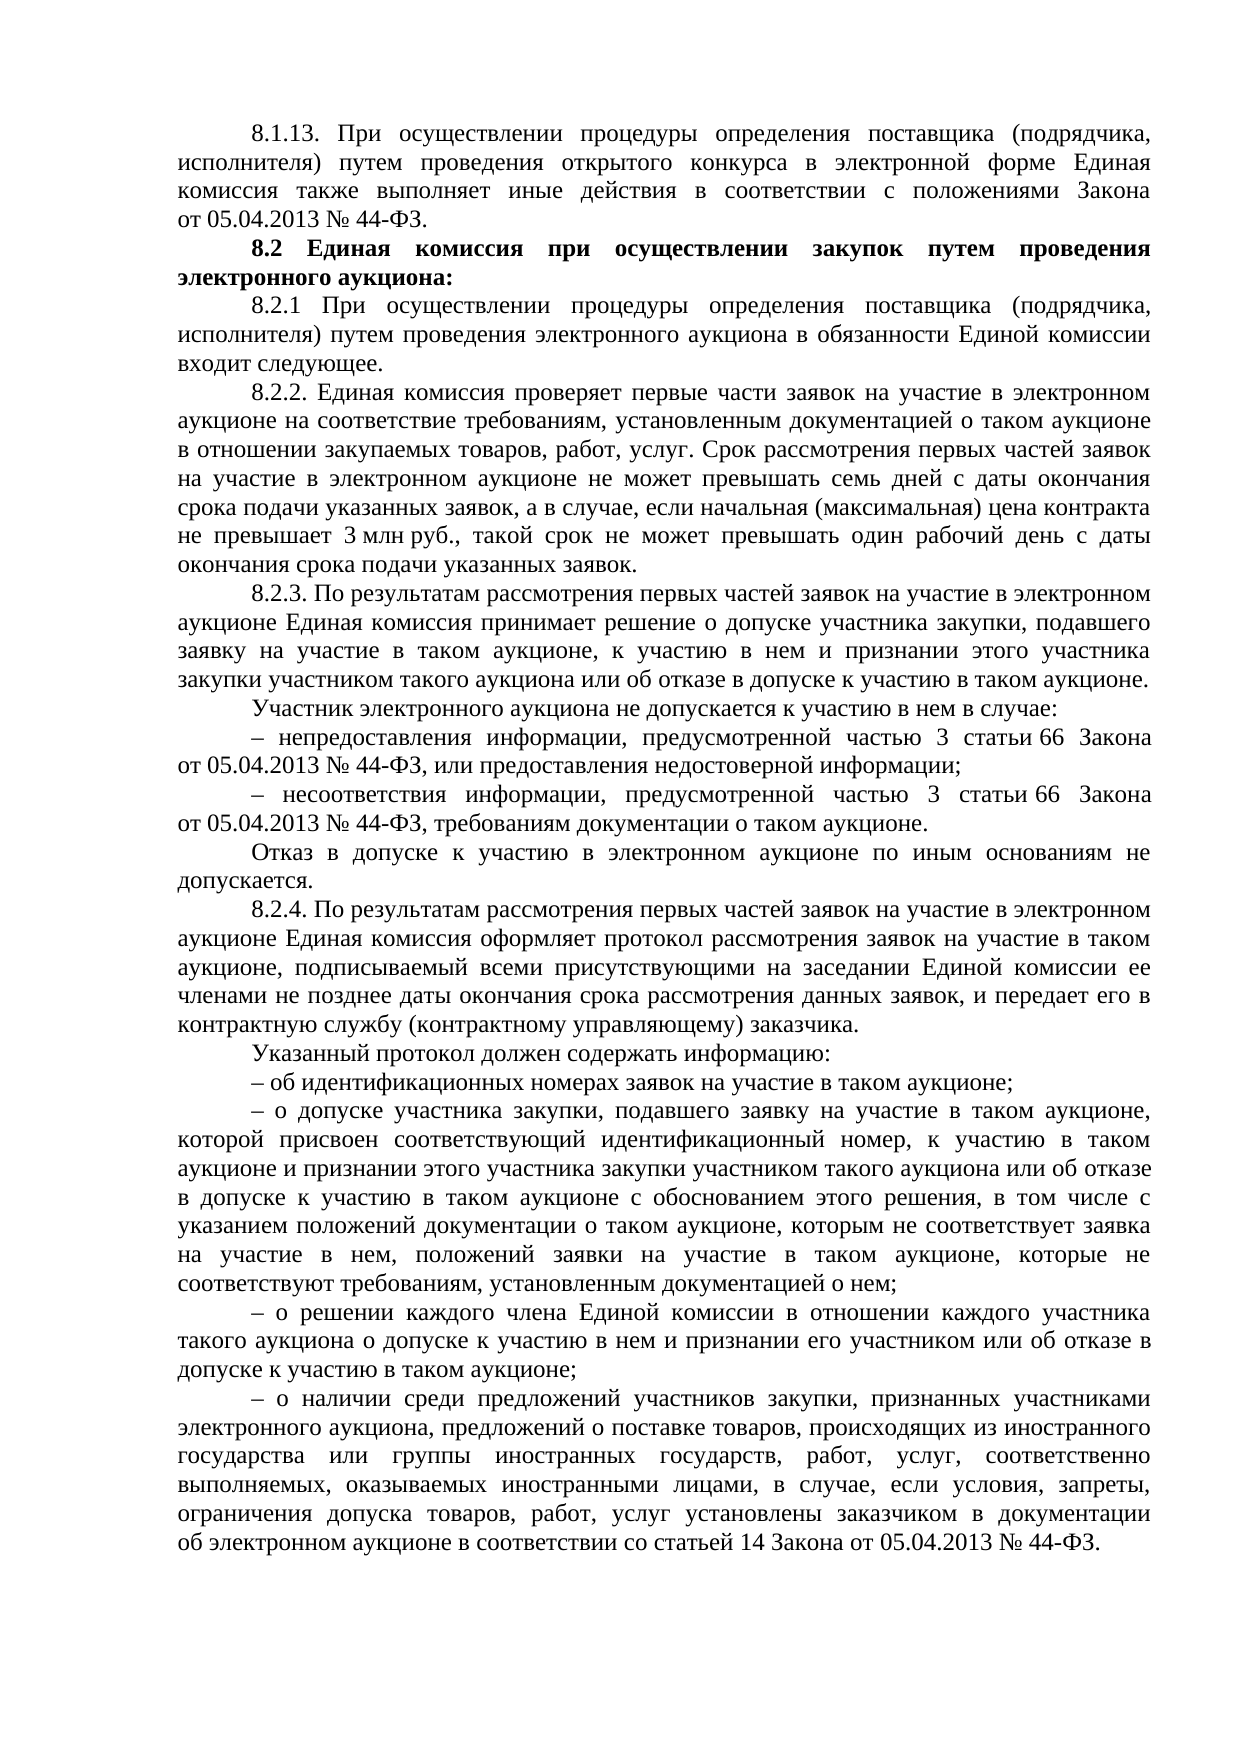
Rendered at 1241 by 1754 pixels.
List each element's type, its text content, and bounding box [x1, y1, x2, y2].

text 8.2.2. Единая комиссия проверяет первые части заявок на участие в электронном аукционе на соответствие требованиям, установленным документацией о таком аукционе в отношении закупаемых товаров, работ, услуг. Срок рассмотрения первых частей заявок на участие в электронном аукционе не может превышать семь дней с даты окончания срока подачи указанных заявок, а в случае, если начальная (максимальная) цена контракта не превышает 3 млн руб., такой срок не может превышать один рабочий день с даты окончания срока подачи указанных заявок. [177, 377, 1152, 578]
text – непредоставления информации, предусмотренной частью 3 статьи 66 Закона от 05.04.2013 № 44-ФЗ, или предоставления недостоверной информации; [177, 722, 1152, 779]
text Указанный протокол должен содержать информацию: [177, 1038, 1152, 1067]
text 8.2 Единая комиссия при осуществлении закупок путем проведения электронного аукциона: [177, 233, 1152, 291]
text – о допуске участника закупки, подавшего заявку на участие в таком аукционе, которой присвоен соответствующий идентификационный номер, к участию в таком аукционе и признании этого участника закупки участником такого аукциона или об отказе в допуске к участию в таком аукционе с обоснованием этого решения, в том числе с указанием положений документации о таком аукционе, которым не соответствует заявка на участие в нем, положений заявки на участие в таком аукционе, которые не соответствуют требованиям, установленным документацией о нем; [177, 1096, 1152, 1297]
text Участник электронного аукциона не допускается к участию в нем в случае: [177, 693, 1152, 722]
text – о решении каждого члена Единой комиссии в отношении каждого участника такого аукциона о допуске к участию в нем и признании его участником или об отказе в допуске к участию в таком аукционе; [177, 1297, 1152, 1383]
text 8.1.13. При осуществлении процедуры определения поставщика (подрядчика, исполнителя) путем проведения открытого конкурса в электронной форме Единая комиссия также выполняет иные действия в соответствии с положениями Закона от 05.04.2013 № 44-ФЗ. [177, 118, 1152, 233]
text 8.2.4. По результатам рассмотрения первых частей заявок на участие в электронном аукционе Единая комиссия оформляет протокол рассмотрения заявок на участие в таком аукционе, подписываемый всеми присутствующими на заседании Единой комиссии ее членами не позднее даты окончания срока рассмотрения данных заявок, и передает его в контрактную службу (контрактному управляющему) заказчика. [177, 894, 1152, 1038]
text Отказ в допуске к участию в электронном аукционе по иным основаниям не допускается. [177, 837, 1152, 894]
text – о наличии среди предложений участников закупки, признанных участниками электронного аукциона, предложений о поставке товаров, происходящих из иностранного государства или группы иностранных государств, работ, услуг, соответственно выполняемых, оказываемых иностранными лицами, в случае, если условия, запреты, ограничения допуска товаров, работ, услуг установлены заказчиком в документации об электронном аукционе в соответствии со статьей 14 Закона от 05.04.2013 № 44-ФЗ. [177, 1383, 1152, 1556]
text 8.2.3. По результатам рассмотрения первых частей заявок на участие в электронном аукционе Единая комиссия принимает решение о допуске участника закупки, подавшего заявку на участие в таком аукционе, к участию в нем и признании этого участника закупки участником такого аукциона или об отказе в допуске к участию в таком аукционе. [177, 578, 1152, 693]
text 8.2.1 При осуществлении процедуры определения поставщика (подрядчика, исполнителя) путем проведения электронного аукциона в обязанности Единой комиссии входит следующее. [177, 291, 1152, 377]
text – об идентификационных номерах заявок на участие в таком аукционе; [177, 1067, 1152, 1096]
text – несоответствия информации, предусмотренной частью 3 статьи 66 Закона от 05.04.2013 № 44-ФЗ, требованиям документации о таком аукционе. [177, 779, 1152, 837]
